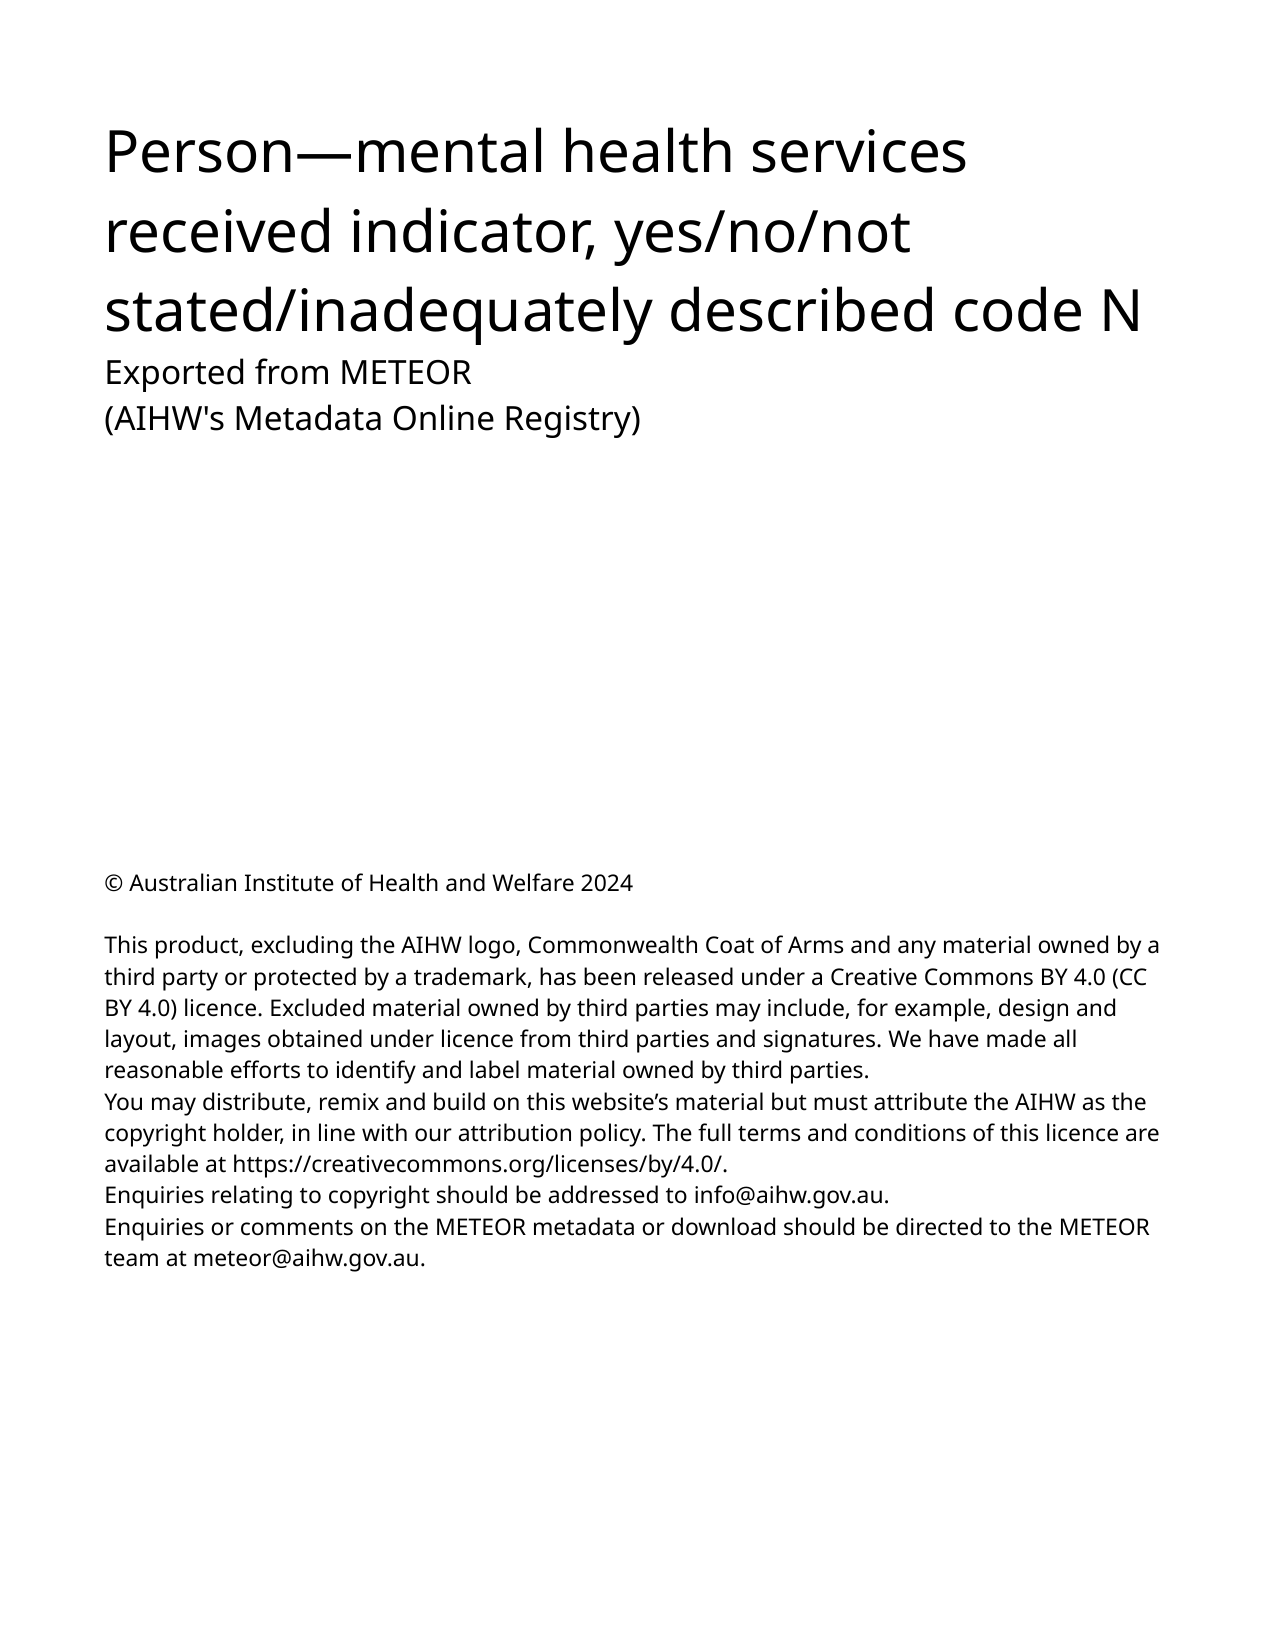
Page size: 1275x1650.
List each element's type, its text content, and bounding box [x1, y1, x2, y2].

title Person—mental health services received indicator, yes/no/not stated/inadequately described code N [104, 110, 1171, 349]
subtitle (AIHW's Metadata Online Registry) [104, 394, 1171, 440]
text You may distribute, remix and build on this website’s material but must attribute the AIHW as the copyright holder, in line with our attribution policy. The full terms and conditions of this licence are available at https://creativecommons.org/licenses/by/4.0/. [104, 1086, 1171, 1179]
subtitle Exported from METEOR [104, 349, 1171, 394]
text Enquiries relating to copyright should be addressed to info@aihw.gov.au. [104, 1179, 1171, 1211]
text This product, excluding the AIHW logo, Commonwealth Coat of Arms and any material owned by a third party or protected by a trademark, has been released under a Creative Commons BY 4.0 (CC BY 4.0) licence. Excluded material owned by third parties may include, for example, design and layout, images obtained under licence from third parties and signatures. We have made all reasonable efforts to identify and label material owned by third parties. [104, 929, 1171, 1086]
text © Australian Institute of Health and Welfare 2024 [104, 867, 1171, 898]
text Enquiries or comments on the METEOR metadata or download should be directed to the METEOR team at meteor@aihw.gov.au. [104, 1211, 1171, 1273]
